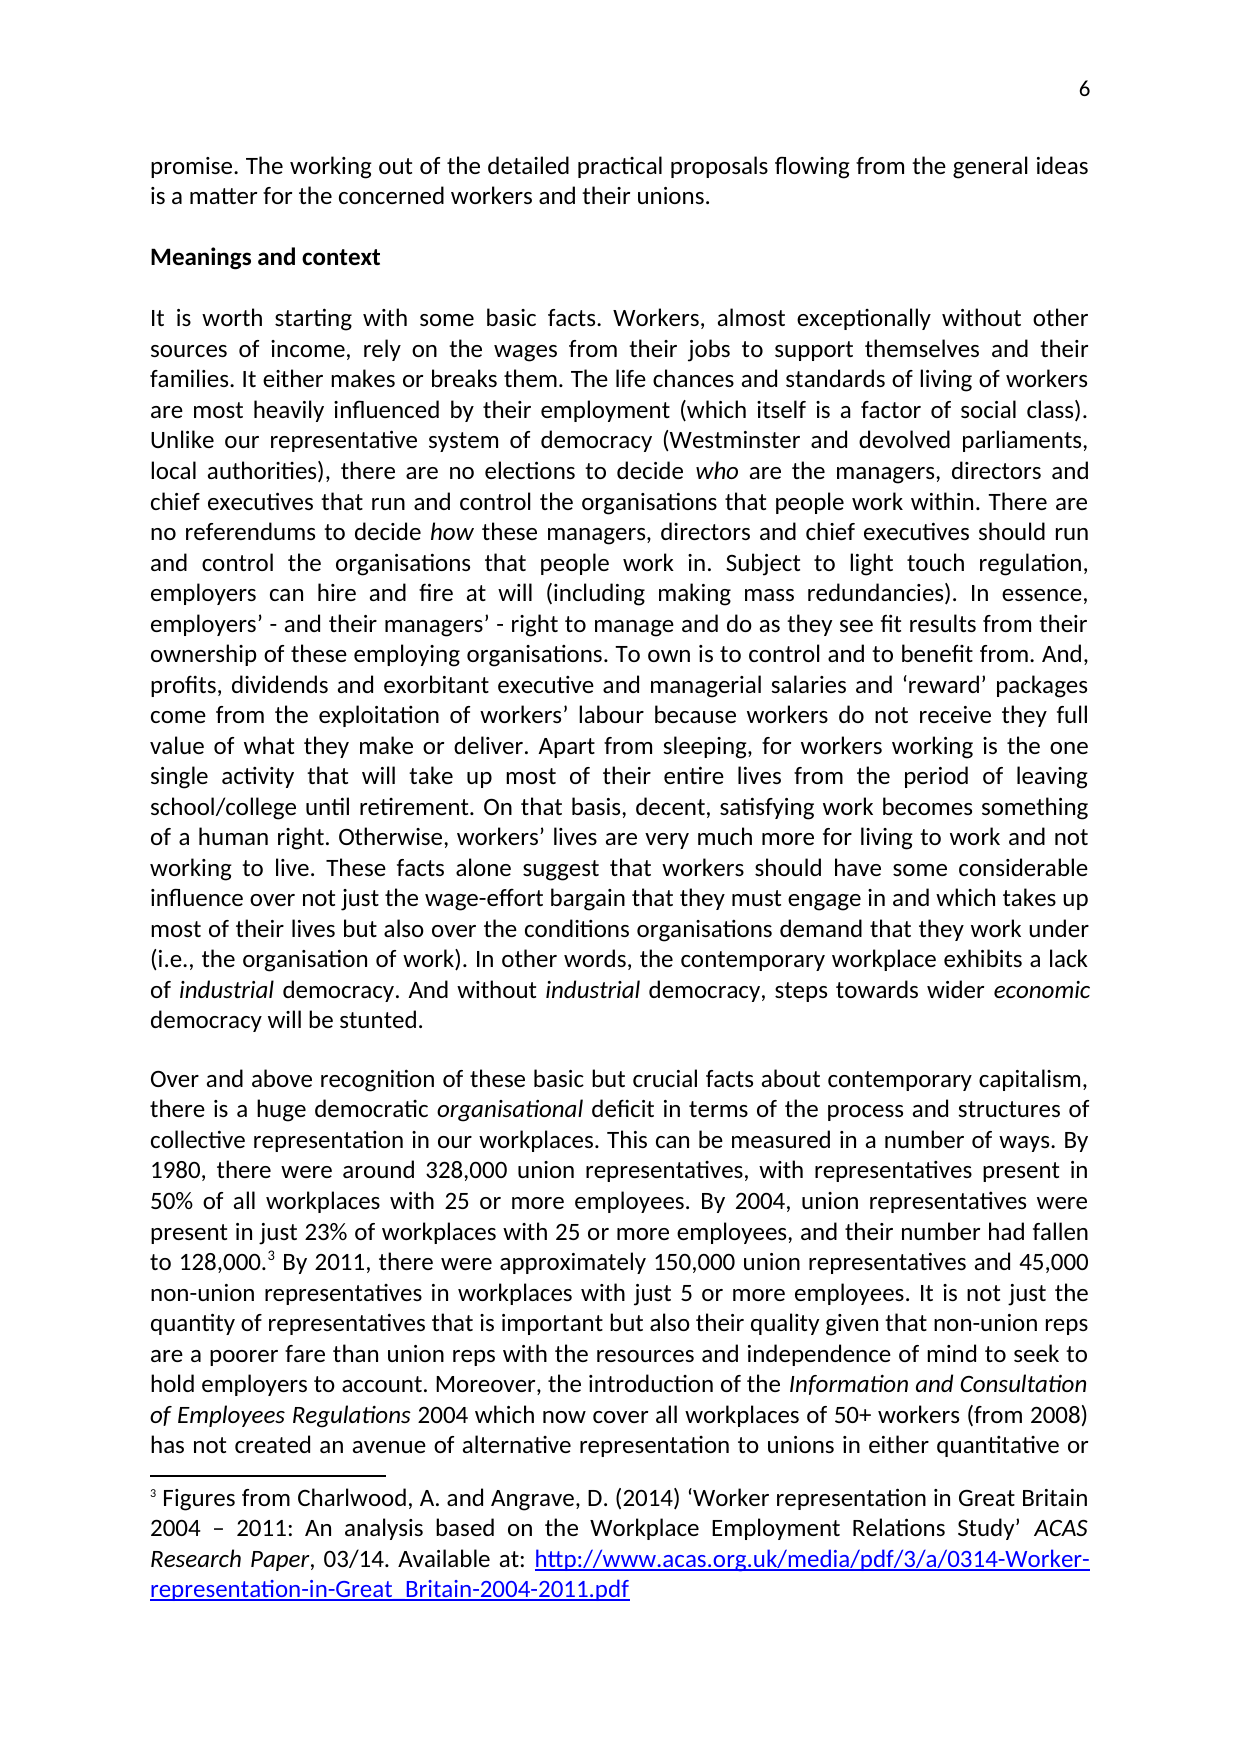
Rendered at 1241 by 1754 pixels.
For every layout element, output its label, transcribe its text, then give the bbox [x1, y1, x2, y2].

text Meanings and context [150, 242, 1090, 272]
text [150, 1063, 1090, 1460]
text It is worth starting with some basic facts. Workers, almost exceptionally without other sources of income, rely on the wages from their jobs to support themselves and their families. It either makes or breaks them. The life chances and standards of living of workers are most heavily influenced by their employment (which itself is a factor of social class). Unlike our representative system of democracy (Westminster and devolved parliaments, local authorities), there are no elections to decide who are the managers, directors and chief executives that run and control the organisations that people work within. There are no referendums to decide how these managers, directors and chief executives should run and control the organisations that people work in. Subject to light touch regulation, employers can hire and fire at will (including making mass redundancies). In essence, employers’ - and their managers’ - right to manage and do as they see fit results from their ownership of these employing organisations. To own is to control and to benefit from. And, profits, dividends and exorbitant executive and managerial salaries and ‘reward’ packages come from the exploitation of workers’ labour because workers do not receive they full value of what they make or deliver. Apart from sleeping, for workers working is the one single activity that will take up most of their entire lives from the period of leaving school/college until retirement. On that basis, decent, satisfying work becomes something of a human right. Otherwise, workers’ lives are very much more for living to work and not working to live. These facts alone suggest that workers should have some considerable influence over not just the wage-effort bargain that they must engage in and which takes up most of their lives but also over the conditions organisations demand that they work under (i.e., the organisation of work). In other words, the contemporary workplace exhibits a lack of industrial democracy. And without industrial democracy, steps towards wider economic democracy will be stunted. [150, 303, 1090, 1035]
text This paper begins by setting out the meaning of key terms and their current context prior to laying out the proposals. The proposals themselves avoid specifying the precise, detailed characteristics they would have and the precise, detailed processes by which they would operate by. For the time being, it is more important to put forward the ideas and principles. None are not new ideas but the paper seeks to return to them revisit their potential promise. The working out of the detailed practical proposals flowing from the general ideas is a matter for the concerned workers and their unions. [150, 150, 1090, 211]
